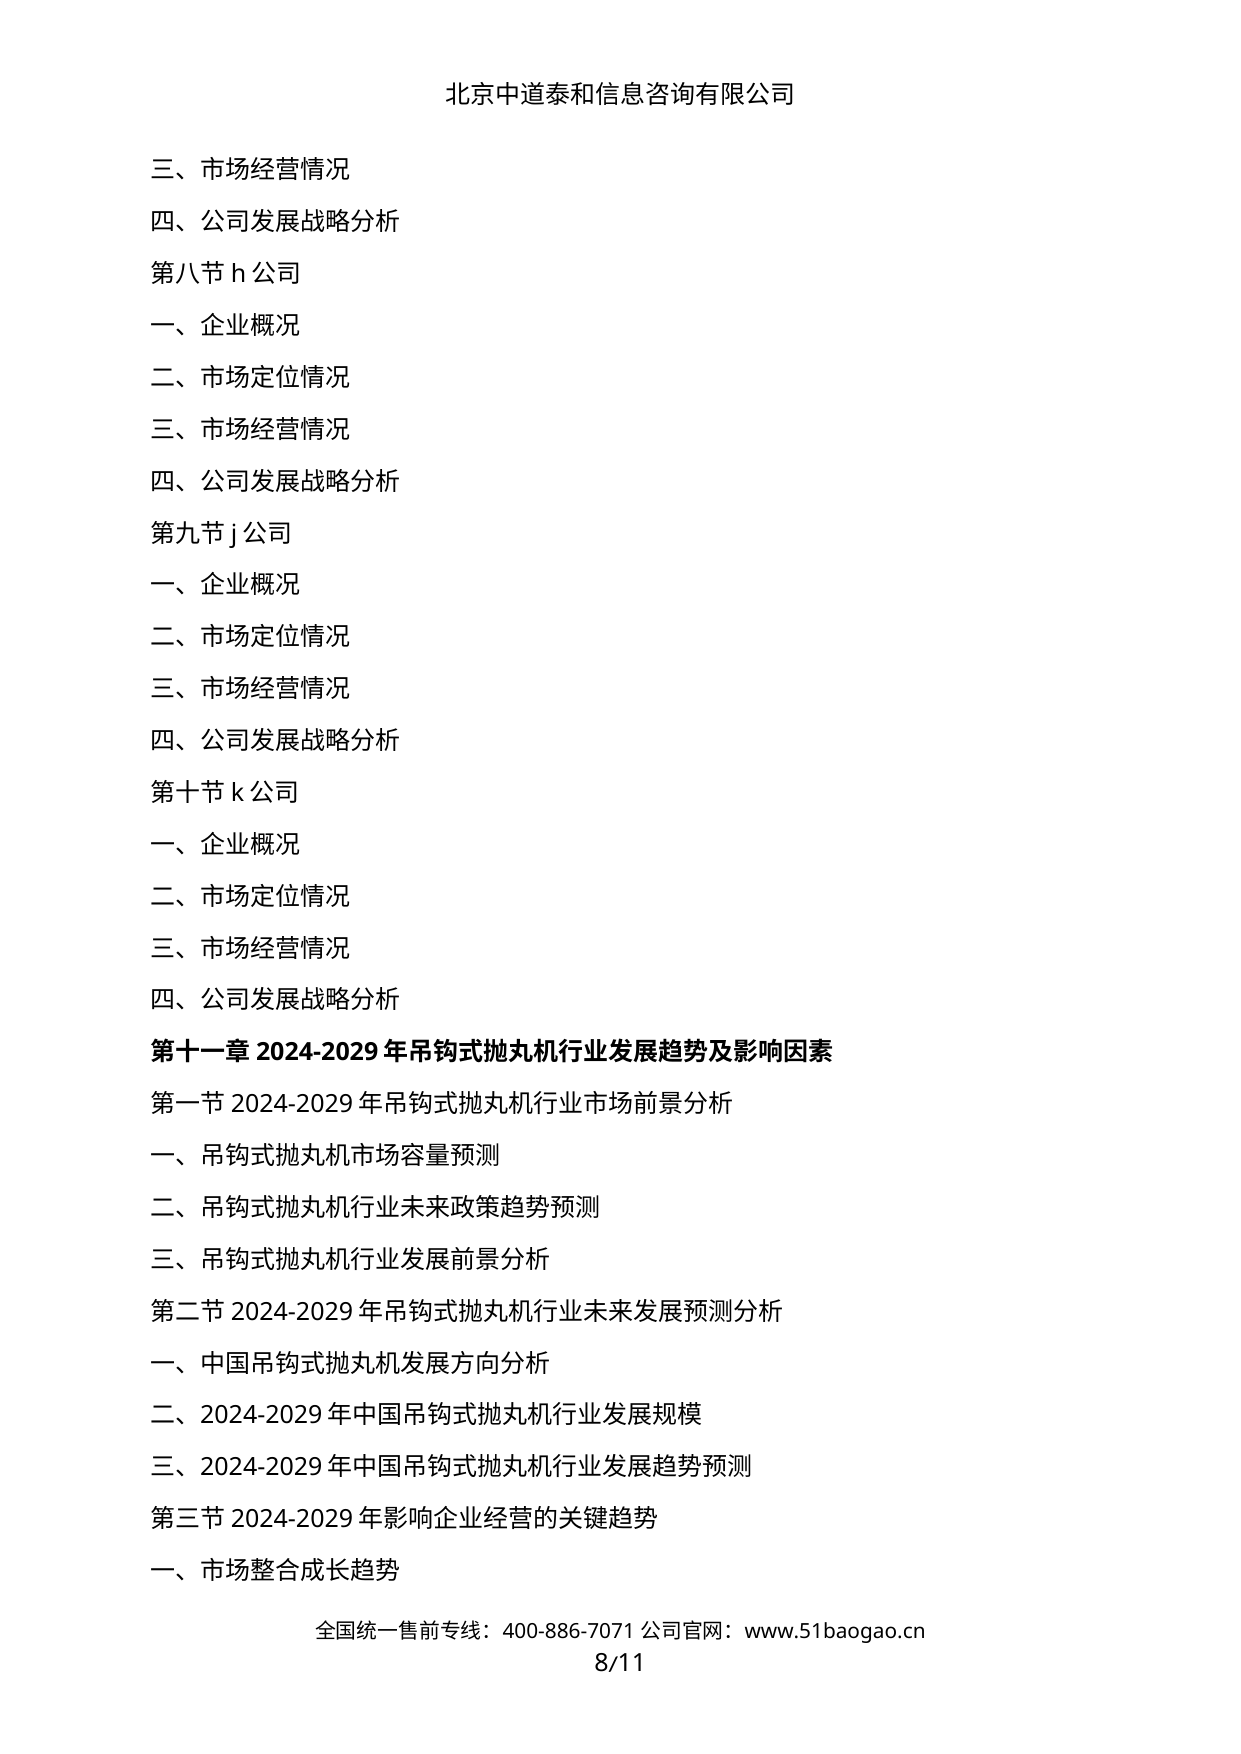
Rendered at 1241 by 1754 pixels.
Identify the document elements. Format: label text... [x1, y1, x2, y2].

text 第八节 h公司 [150, 254, 1090, 290]
text 三、市场经营情况 [150, 150, 1090, 186]
text 四、公司发展战略分析 [150, 202, 1090, 238]
text 第一节 2024-2029年吊钩式抛丸机行业市场前景分析 [150, 1084, 1090, 1120]
text 三、市场经营情况 [150, 669, 1090, 705]
text 三、市场经营情况 [150, 928, 1090, 964]
text 第十节 k公司 [150, 772, 1090, 809]
text 第十一章 2024-2029年吊钩式抛丸机行业发展趋势及影响因素 [150, 1032, 1090, 1068]
text 二、2024-2029年中国吊钩式抛丸机行业发展规模 [150, 1395, 1090, 1431]
text 二、市场定位情况 [150, 357, 1090, 394]
text 一、企业概况 [150, 306, 1090, 342]
text 三、2024-2029年中国吊钩式抛丸机行业发展趋势预测 [150, 1447, 1090, 1483]
text 第九节 j公司 [150, 513, 1090, 549]
text 一、企业概况 [150, 824, 1090, 861]
text 二、市场定位情况 [150, 617, 1090, 653]
text 三、市场经营情况 [150, 409, 1090, 446]
text 二、吊钩式抛丸机行业未来政策趋势预测 [150, 1187, 1090, 1224]
text 四、公司发展战略分析 [150, 721, 1090, 757]
text 四、公司发展战略分析 [150, 461, 1090, 497]
text 一、吊钩式抛丸机市场容量预测 [150, 1136, 1090, 1172]
text 一、中国吊钩式抛丸机发展方向分析 [150, 1343, 1090, 1379]
text 第二节 2024-2029年吊钩式抛丸机行业未来发展预测分析 [150, 1291, 1090, 1327]
text 一、市场整合成长趋势 [150, 1551, 1090, 1587]
text 第三节 2024-2029年影响企业经营的关键趋势 [150, 1499, 1090, 1535]
text 四、公司发展战略分析 [150, 980, 1090, 1016]
text 三、吊钩式抛丸机行业发展前景分析 [150, 1239, 1090, 1276]
text 一、企业概况 [150, 565, 1090, 601]
text 二、市场定位情况 [150, 876, 1090, 912]
